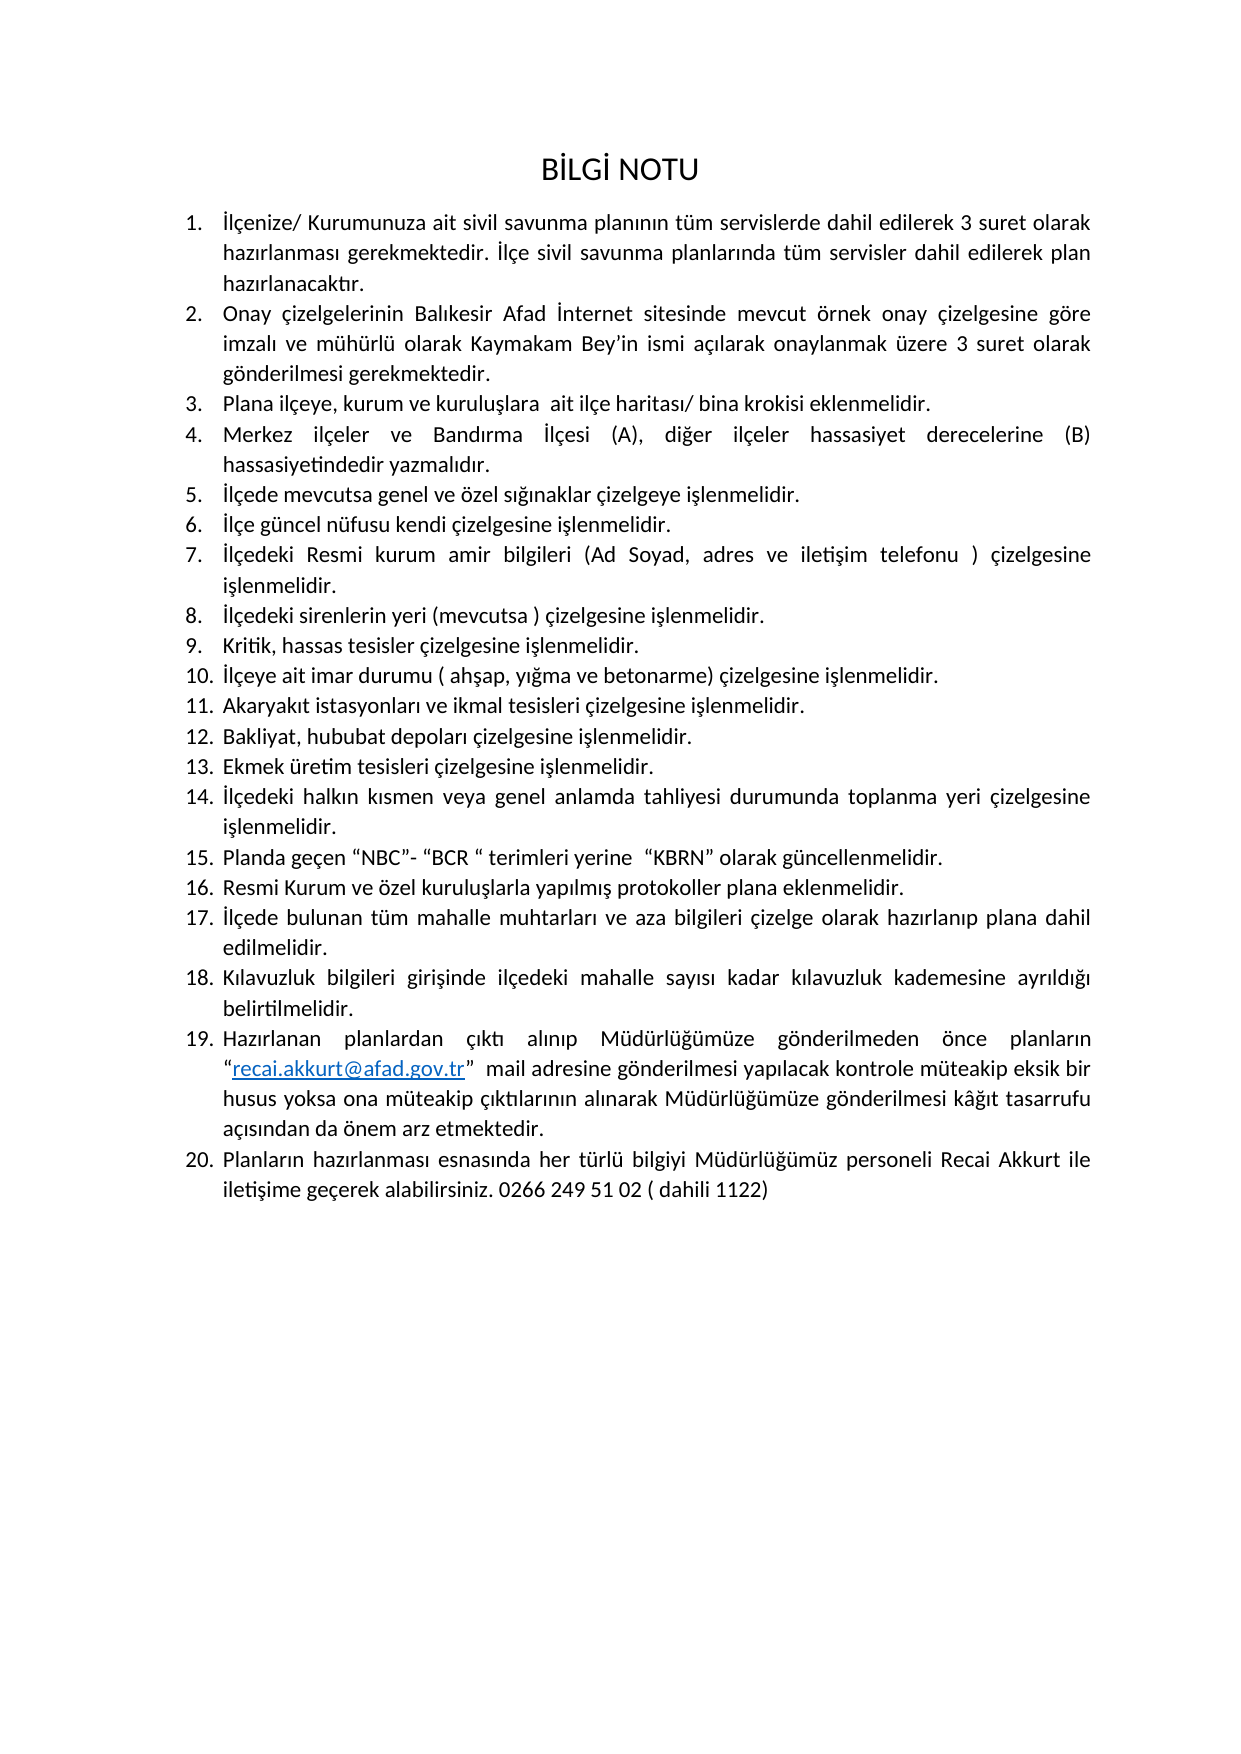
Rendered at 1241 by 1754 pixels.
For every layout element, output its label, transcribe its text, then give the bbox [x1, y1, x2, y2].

list İlçede mevcutsa genel ve özel sığınaklar çizelgeye işlenmelidir. [185, 480, 1093, 508]
list İlçe güncel nüfusu kendi çizelgesine işlenmelidir. [185, 510, 1093, 538]
list İlçeye ait imar durumu ( ahşap, yığma ve betonarme) çizelgesine işlenmelidir. [185, 661, 1093, 689]
list Akaryakıt istasyonları ve ikmal tesisleri çizelgesine işlenmelidir. [185, 692, 1093, 719]
list İlçedeki halkın kısmen veya genel anlamda tahliyesi durumunda toplanma yeri çizelgesine işlenmelidir. [185, 782, 1093, 840]
list İlçedeki Resmi kurum amir bilgileri (Ad Soyad, adres ve iletişim telefonu ) çizelgesine işlenmelidir. [185, 541, 1093, 599]
list İlçede bulunan tüm mahalle muhtarları ve aza bilgileri çizelge olarak hazırlanıp plana dahil edilmelidir. [185, 903, 1093, 961]
list Planda geçen “NBC”- “BCR “ terimleri yerine “KBRN” olarak güncellenmelidir. [185, 843, 1093, 871]
list Bakliyat, hububat depoları çizelgesine işlenmelidir. [185, 722, 1093, 750]
list Merkez ilçeler ve Bandırma İlçesi (A), diğer ilçeler hassasiyet derecelerine (B) hassasiyetindedir yazmalıdır. [185, 420, 1093, 478]
list Hazırlanan planlardan çıktı alınıp Müdürlüğümüze gönderilmeden önce planların “recai.akkurt@afad.gov.tr” mail adresine gönderilmesi yapılacak kontrole müteakip eksik bir husus yoksa ona müteakip çıktılarının alınarak Müdürlüğümüze gönderilmesi kâğıt tasarrufu açısından da önem arz etmektedir. [185, 1024, 1093, 1142]
list Onay çizelgelerinin Balıkesir Afad İnternet sitesinde mevcut örnek onay çizelgesine göre imzalı ve mühürlü olarak Kaymakam Bey’in ismi açılarak onaylanmak üzere 3 suret olarak gönderilmesi gerekmektedir. [185, 299, 1093, 387]
list İlçenize/ Kurumunuza ait sivil savunma planının tüm servislerde dahil edilerek 3 suret olarak hazırlanması gerekmektedir. İlçe sivil savunma planlarında tüm servisler dahil edilerek plan hazırlanacaktır. [185, 208, 1093, 297]
list Ekmek üretim tesisleri çizelgesine işlenmelidir. [185, 752, 1093, 780]
text BİLGİ NOTU [148, 148, 1093, 188]
list Kılavuzluk bilgileri girişinde ilçedeki mahalle sayısı kadar kılavuzluk kademesine ayrıldığı belirtilmelidir. [185, 963, 1093, 1022]
list Kritik, hassas tesisler çizelgesine işlenmelidir. [185, 631, 1093, 659]
list Planların hazırlanması esnasında her türlü bilgiyi Müdürlüğümüz personeli Recai Akkurt ile iletişime geçerek alabilirsiniz. 0266 249 51 02 ( dahili 1122) [185, 1145, 1093, 1203]
list Plana ilçeye, kurum ve kuruluşlara ait ilçe haritası/ bina krokisi eklenmelidir. [185, 389, 1093, 417]
list Resmi Kurum ve özel kuruluşlarla yapılmış protokoller plana eklenmelidir. [185, 873, 1093, 901]
list İlçedeki sirenlerin yeri (mevcutsa ) çizelgesine işlenmelidir. [185, 601, 1093, 629]
